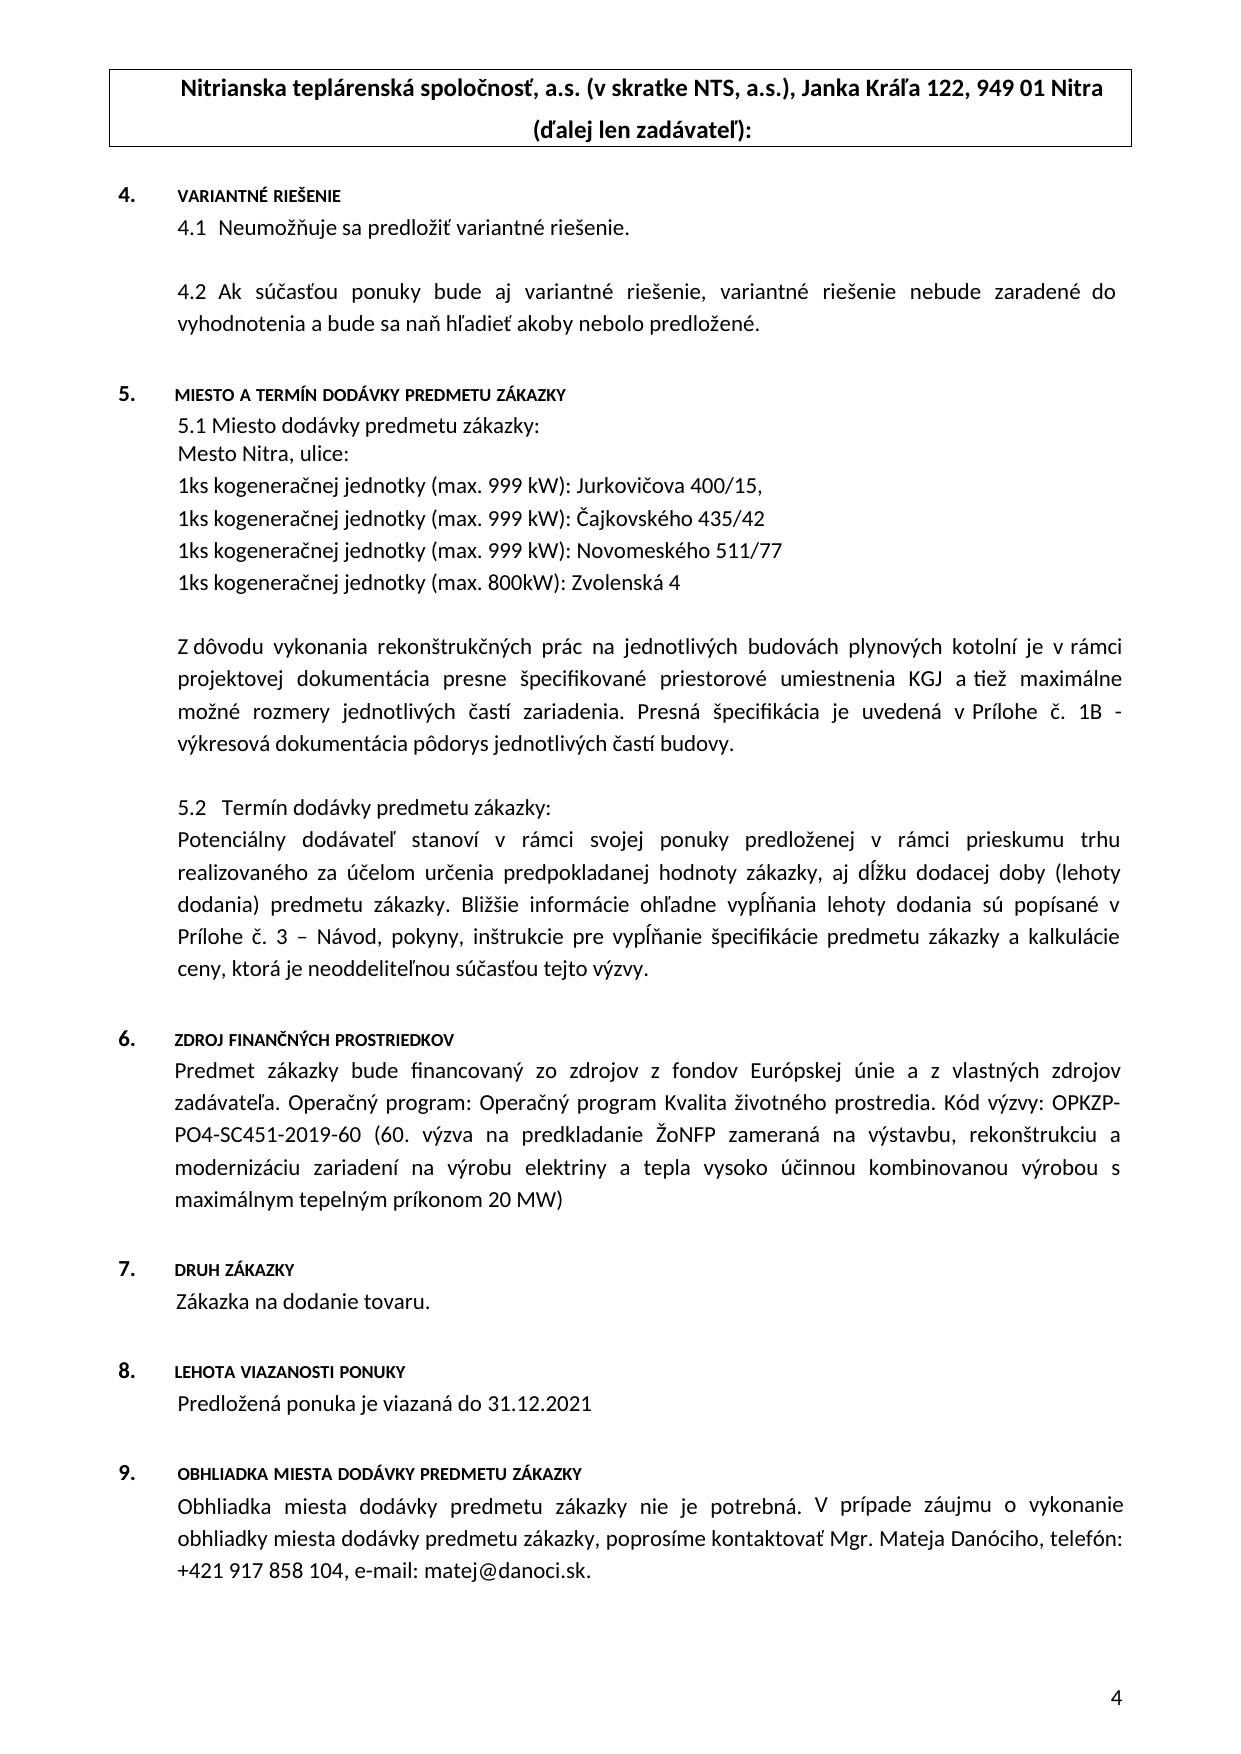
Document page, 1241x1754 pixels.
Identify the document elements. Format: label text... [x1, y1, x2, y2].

list obhliadka miesta dodávky predmetu zákazky [118, 1458, 1124, 1486]
list zdroj finančných prostriedkov [118, 1024, 1122, 1052]
list druh zákazky [118, 1254, 1122, 1283]
text 4.2 Ak súčasťou ponuky bude aj variantné riešenie, variantné riešenie nebude zaradené do vyhodnotenia a bude sa naň hľadieť akoby nebolo predložené. [177, 277, 1116, 337]
text Predložená ponuka je viazaná do 31.12.2021 [177, 1389, 1122, 1417]
list miesto a termín dodávky predmetu zákazky [118, 379, 1122, 407]
text 1ks kogeneračnej jednotky (max. 999 kW): Čajkovského 435/42 [177, 504, 1122, 532]
text 5.2 Termín dodávky predmetu zákazky: [177, 793, 1122, 821]
text Z dôvodu vykonania rekonštrukčných prác na jednotlivých budovách plynových kotolní je v rámci projektovej dokumentácia presne špecifikované priestorové umiestnenia KGJ a tiež maximálne možné rozmery jednotlivých častí zariadenia. Presná špecifikácia je uvedená v Prílohe č. 1B - výkresová dokumentácia pôdorys jednotlivých častí budovy. [177, 632, 1122, 757]
text 5.1 Miesto dodávky predmetu zákazky: [177, 411, 1122, 439]
text 1ks kogeneračnej jednotky (max. 999 kW): Jurkovičova 400/15, [177, 471, 1122, 499]
text Obhliadka miesta dodávky predmetu zákazky nie je potrebná. V prípade záujmu o vykonanie obhliadky miesta dodávky predmetu zákazky, poprosíme kontaktovať Mgr. Mateja Danóciho, telefón: +421 917 858 104, e-mail: matej@danoci.sk. [177, 1491, 1124, 1584]
text Mesto Nitra, ulice: [177, 439, 1122, 467]
list lehota viazanosti ponuky [118, 1356, 1122, 1384]
text 1ks kogeneračnej jednotky (max. 999 kW): Novomeského 511/77 [177, 536, 1122, 564]
text 4.1 Neumožňuje sa predložiť variantné riešenie. [177, 213, 1124, 241]
text 1ks kogeneračnej jednotky (max. 800kW): Zvolenská 4 [177, 568, 1122, 596]
text Zákazka na dodanie tovaru. [155, 1287, 1122, 1315]
text Potenciálny dodávateľ stanoví v rámci svojej ponuky predloženej v rámci prieskumu trhu realizovaného za účelom určenia predpokladanej hodnoty zákazky, aj dĺžku dodacej doby (lehoty dodania) predmetu zákazky. Bližšie informácie ohľadne vypĺňania lehoty dodania sú popísané v Prílohe č. 3 – Návod, pokyny, inštrukcie pre vypĺňanie špecifikácie predmetu zákazky a kalkulácie ceny, ktorá je neoddeliteľnou súčasťou tejto výzvy. [177, 826, 1122, 982]
list Predmet zákazky bude financovaný zo zdrojov z fondov Európskej únie a z vlastných zdrojov zadávateľa. Operačný program: Operačný program Kvalita životného prostredia. Kód výzvy: OPKZP-PO4-SC451-2019-60 (60. výzva na predkladanie ŽoNFP zameraná na výstavbu, rekonštrukciu a modernizáciu zariadení na výrobu elektriny a tepla vysoko účinnou kombinovanou výrobou s maximálnym tepelným príkonom 20 MW) [174, 1056, 1122, 1213]
list variantné riešenie [118, 181, 1124, 209]
